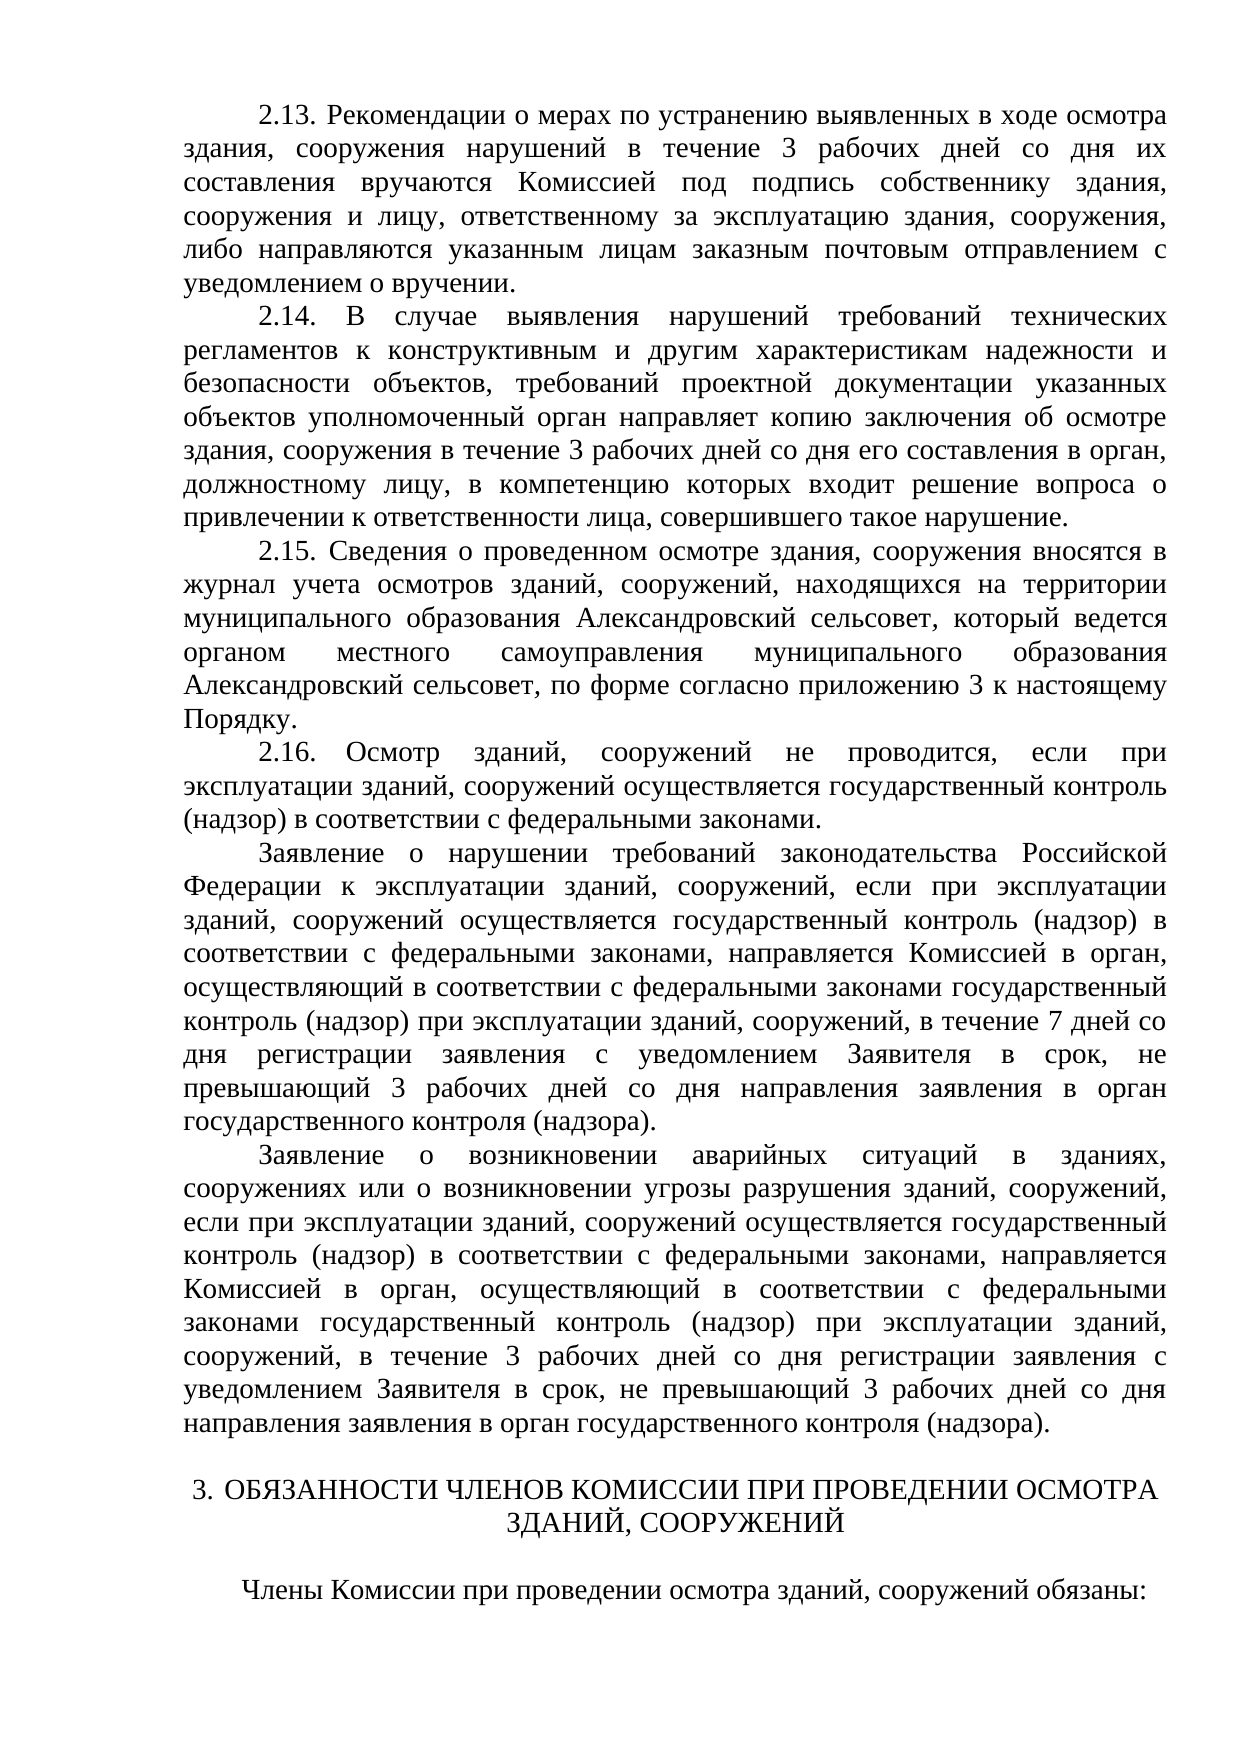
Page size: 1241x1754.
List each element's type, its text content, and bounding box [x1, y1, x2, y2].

list В случае выявления нарушений требований технических регламентов к конструктивным и другим характеристикам надежности и безопасности объектов, требований проектной документации указанных объектов уполномоченный орган направляет копию заключения об осмотре здания, сооружения в течение 3 рабочих дней со дня его составления в орган, должностному лицу, в компетенцию которых входит решение вопроса о привлечении к ответственности лица, совершившего такое нарушение. [183, 298, 1168, 533]
list Осмотр зданий, сооружений не проводится, если при эксплуатации зданий, сооружений осуществляется государственный контроль (надзор) в соответствии с федеральными законами. [183, 734, 1168, 835]
text Члены Комиссии при проведении осмотра зданий, сооружений обязаны: [183, 1572, 1168, 1606]
list Сведения о проведенном осмотре здания, сооружения вносятся в журнал учета осмотров зданий, сооружений, находящихся на территории муниципального образования Александровский сельсовет, который ведется органом местного самоуправления муниципального образования Александровский сельсовет, по форме согласно приложению 3 к настоящему Порядку. [183, 533, 1168, 734]
list Рекомендации о мерах по устранению выявленных в ходе осмотра здания, сооружения нарушений в течение 3 рабочих дней со дня их составления вручаются Комиссией под подпись собственнику здания, сооружения и лицу, ответственному за эксплуатацию здания, сооружения, либо направляются указанным лицам заказным почтовым отправлением с уведомлением о вручении. [183, 97, 1168, 298]
text Заявление о нарушении требований законодательства Российской Федерации к эксплуатации зданий, сооружений, если при эксплуатации зданий, сооружений осуществляется государственный контроль (надзор) в соответствии с федеральными законами, направляется Комиссией в орган, осуществляющий в соответствии с федеральными законами государственный контроль (надзор) при эксплуатации зданий, сооружений, в течение 7 дней со дня регистрации заявления с уведомлением Заявителя в срок, не превышающий 3 рабочих дней со дня направления заявления в орган государственного контроля (надзора). [183, 835, 1168, 1137]
list ОБЯЗАННОСТИ ЧЛЕНОВ КОМИССИИ ПРИ ПРОВЕДЕНИИ ОСМОТРА ЗДАНИЙ, СООРУЖЕНИЙ [183, 1472, 1168, 1539]
text Заявление о возникновении аварийных ситуаций в зданиях, сооружениях или о возникновении угрозы разрушения зданий, сооружений, если при эксплуатации зданий, сооружений осуществляется государственный контроль (надзор) в соответствии с федеральными законами, направляется Комиссией в орган, осуществляющий в соответствии с федеральными законами государственный контроль (надзор) при эксплуатации зданий, сооружений, в течение 3 рабочих дней со дня регистрации заявления с уведомлением Заявителя в срок, не превышающий 3 рабочих дней со дня направления заявления в орган государственного контроля (надзора). [183, 1137, 1168, 1439]
